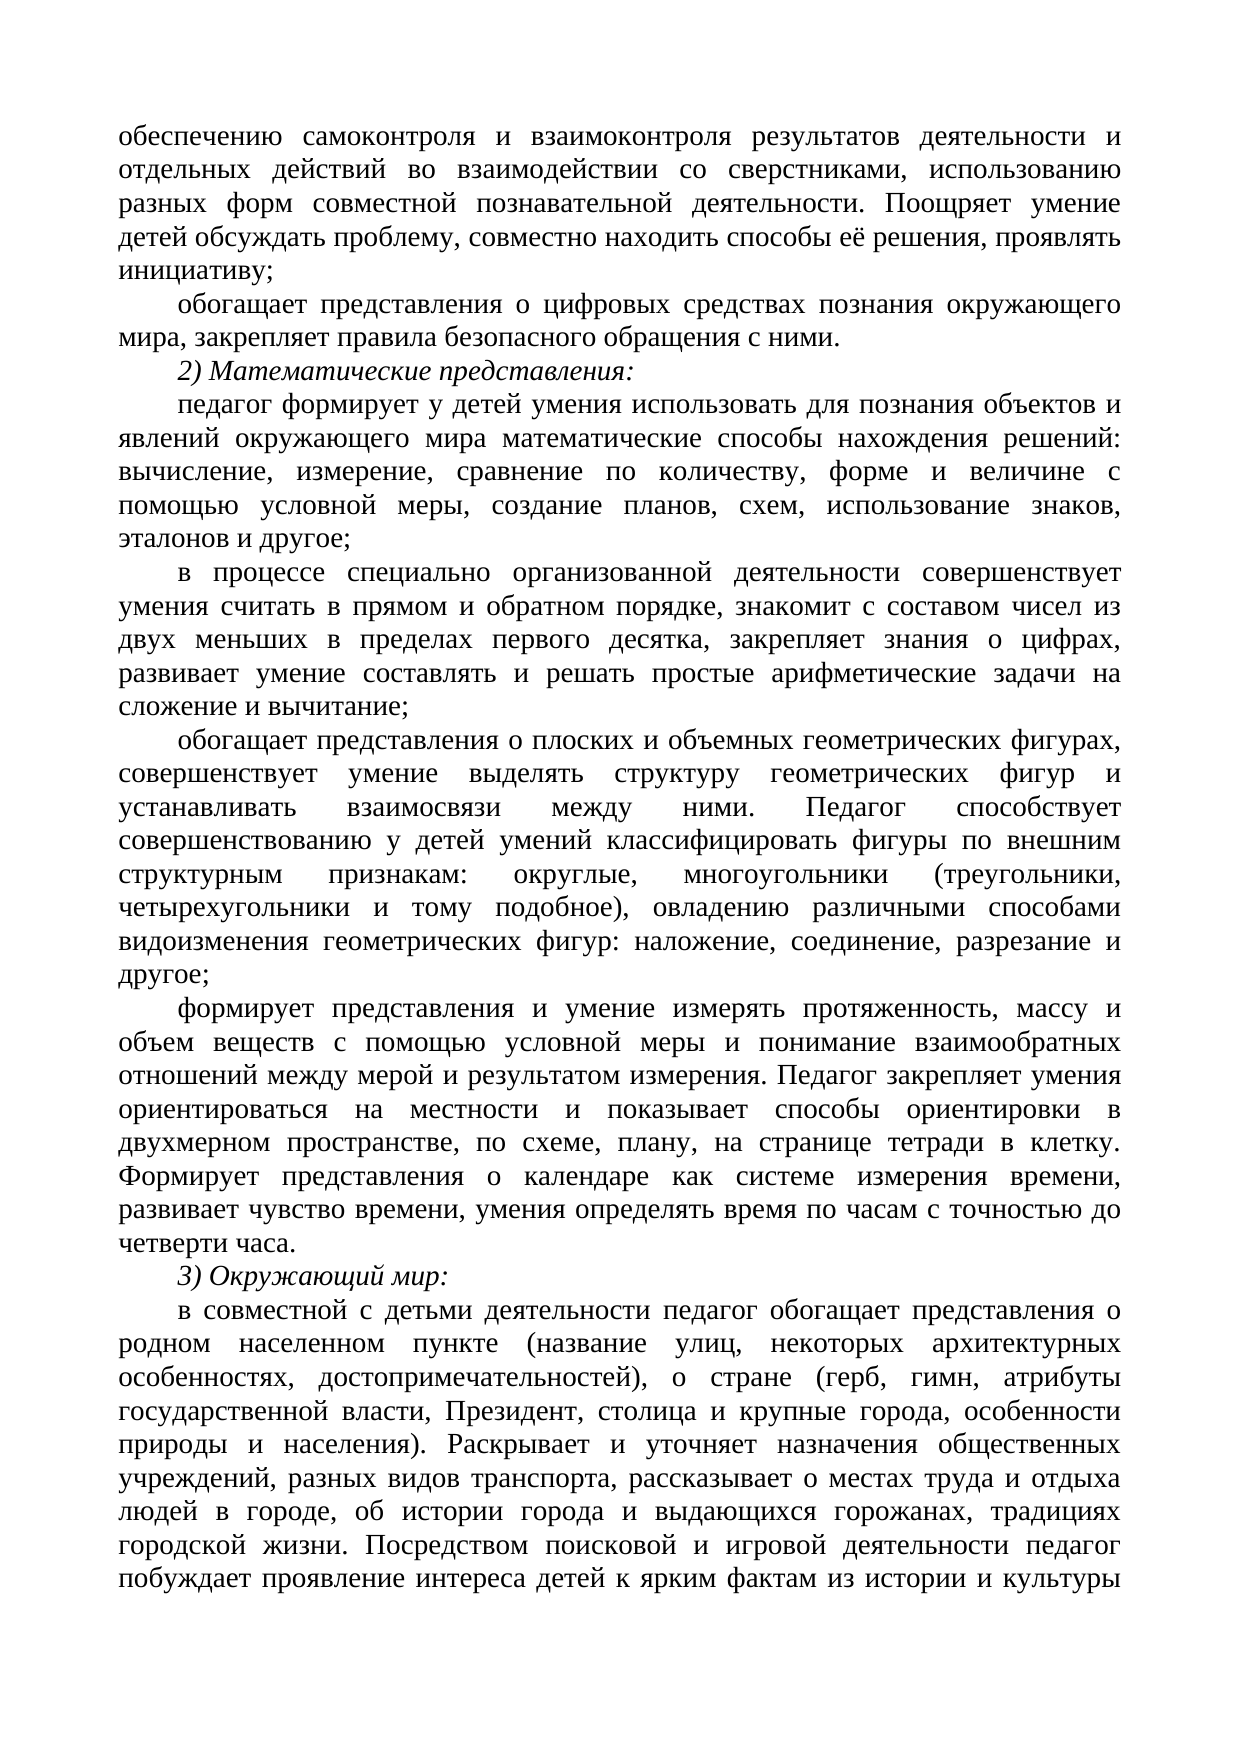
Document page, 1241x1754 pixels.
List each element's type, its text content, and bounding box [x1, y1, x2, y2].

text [118, 1292, 1122, 1594]
text 3) Окружающий мир: [118, 1258, 1122, 1292]
text формирует представления и умение измерять протяженность, массу и объем веществ с помощью условной меры и понимание взаимообратных отношений между мерой и результатом измерения. Педагог закрепляет умения ориентироваться на местности и показывает способы ориентировки в двухмерном пространстве, по схеме, плану, на странице тетради в клетку. Формирует представления о календаре как системе измерения времени, развивает чувство времени, умения определять время по часам с точностью до четверти часа. [118, 990, 1122, 1258]
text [118, 118, 1122, 286]
text обогащает представления о плоских и объемных геометрических фигурах, совершенствует умение выделять структуру геометрических фигур и устанавливать взаимосвязи между ними. Педагог способствует совершенствованию у детей умений классифицировать фигуры по внешним структурным признакам: округлые, многоугольники (треугольники, четырехугольники и тому подобное), овладению различными способами видоизменения геометрических фигур: наложение, соединение, разрезание и другое; [118, 722, 1122, 990]
text в процессе специально организованной деятельности совершенствует умения считать в прямом и обратном порядке, знакомит с составом чисел из двух меньших в пределах первого десятка, закрепляет знания о цифрах, развивает умение составлять и решать простые арифметические задачи на сложение и вычитание; [118, 554, 1122, 722]
text 2) Математические представления: [118, 353, 1122, 386]
text обогащает представления о цифровых средствах познания окружающего мира, закрепляет правила безопасного обращения с ними. [118, 286, 1122, 353]
text педагог формирует у детей умения использовать для познания объектов и явлений окружающего мира математические способы нахождения решений: вычисление, измерение, сравнение по количеству, форме и величине с помощью условной меры, создание планов, схем, использование знаков, эталонов и другое; [118, 386, 1122, 554]
